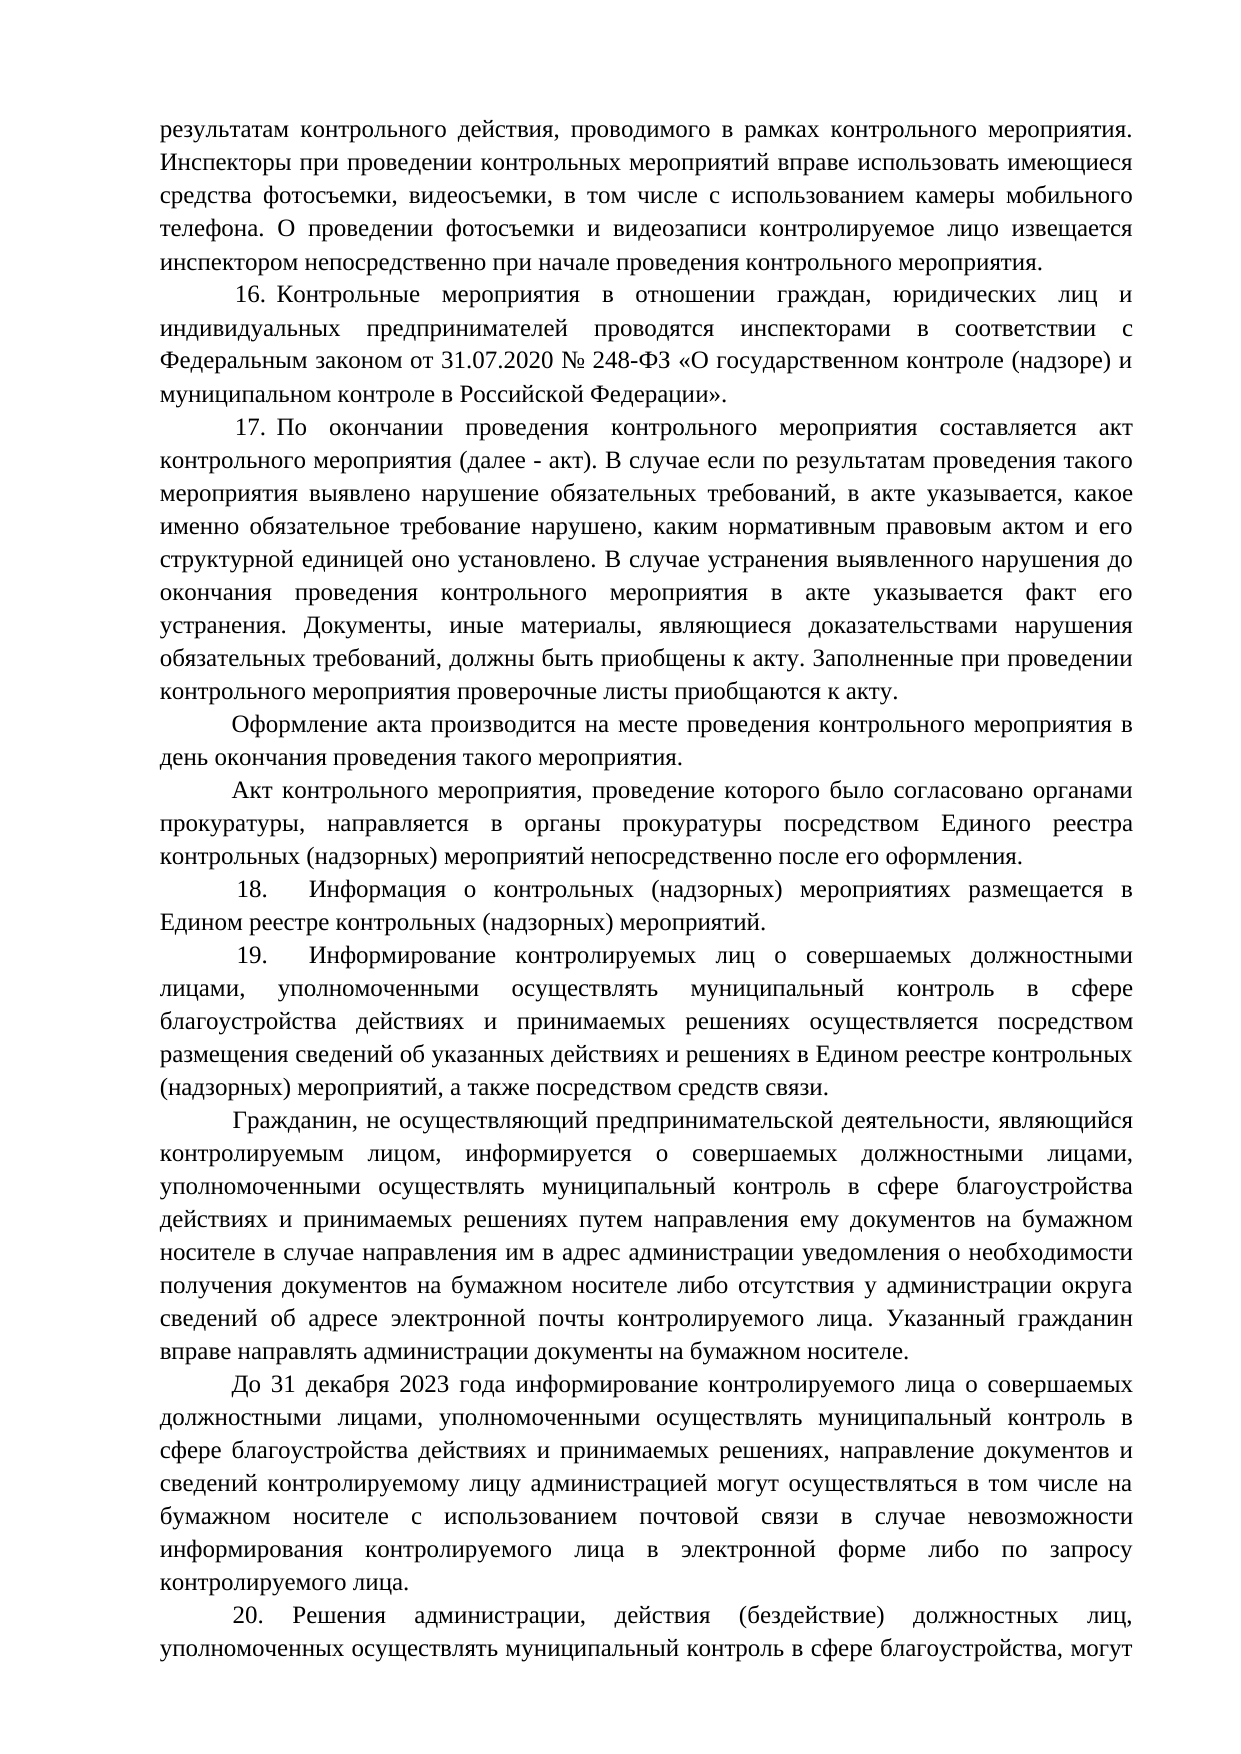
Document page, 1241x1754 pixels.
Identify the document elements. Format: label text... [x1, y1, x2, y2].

list Информация о контрольных (надзорных) мероприятиях размещается в Едином реестре контрольных (надзорных) мероприятий. [159, 871, 1134, 937]
list Контрольные мероприятия в отношении граждан, юридических лиц и индивидуальных предпринимателей проводятся инспекторами в соответствии с Федеральным законом от 31.07.2020 № 248-ФЗ «О государственном контроле (надзоре) и муниципальном контроле в Российской Федерации». [159, 277, 1134, 409]
text Гражданин, не осуществляющий предпринимательской деятельности, являющийся контролируемым лицом, информируется о совершаемых должностными лицами, уполномоченными осуществлять муниципальный контроль в сфере благоустройства действиях и принимаемых решениях путем направления ему документов на бумажном носителе в случае направления им в адрес администрации уведомления о необходимости получения документов на бумажном носителе либо отсутствия у администрации округа сведений об адресе электронной почты контролируемого лица. Указанный гражданин вправе направлять администрации документы на бумажном носителе. [159, 1102, 1134, 1366]
text До 31 декабря 2023 года информирование контролируемого лица о совершаемых должностными лицами, уполномоченными осуществлять муниципальный контроль в сфере благоустройства действиях и принимаемых решениях, направление документов и сведений контролируемому лицу администрацией могут осуществляться в том числе на бумажном носителе с использованием почтовой связи в случае невозможности информирования контролируемого лица в электронной форме либо по запросу контролируемого лица. [159, 1366, 1134, 1597]
text Оформление акта производится на месте проведения контрольного мероприятия в день окончания проведения такого мероприятия. [159, 706, 1134, 772]
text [159, 111, 1134, 277]
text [159, 1597, 1134, 1663]
list По окончании проведения контрольного мероприятия составляется акт контрольного мероприятия (далее - акт). В случае если по результатам проведения такого мероприятия выявлено нарушение обязательных требований, в акте указывается, какое именно обязательное требование нарушено, каким нормативным правовым актом и его структурной единицей оно установлено. В случае устранения выявленного нарушения до окончания проведения контрольного мероприятия в акте указывается факт его устранения. Документы, иные материалы, являющиеся доказательствами нарушения обязательных требований, должны быть приобщены к акту. Заполненные при проведении контрольного мероприятия проверочные листы приобщаются к акту. [159, 409, 1134, 706]
text Акт контрольного мероприятия, проведение которого было согласовано органами прокуратуры, направляется в органы прокуратуры посредством Единого реестра контрольных (надзорных) мероприятий непосредственно после его оформления. [159, 772, 1134, 871]
list Информирование контролируемых лиц о совершаемых должностными лицами, уполномоченными осуществлять муниципальный контроль в сфере благоустройства действиях и принимаемых решениях осуществляется посредством размещения сведений об указанных действиях и решениях в Едином реестре контрольных (надзорных) мероприятий, а также посредством средств связи. [159, 937, 1134, 1102]
